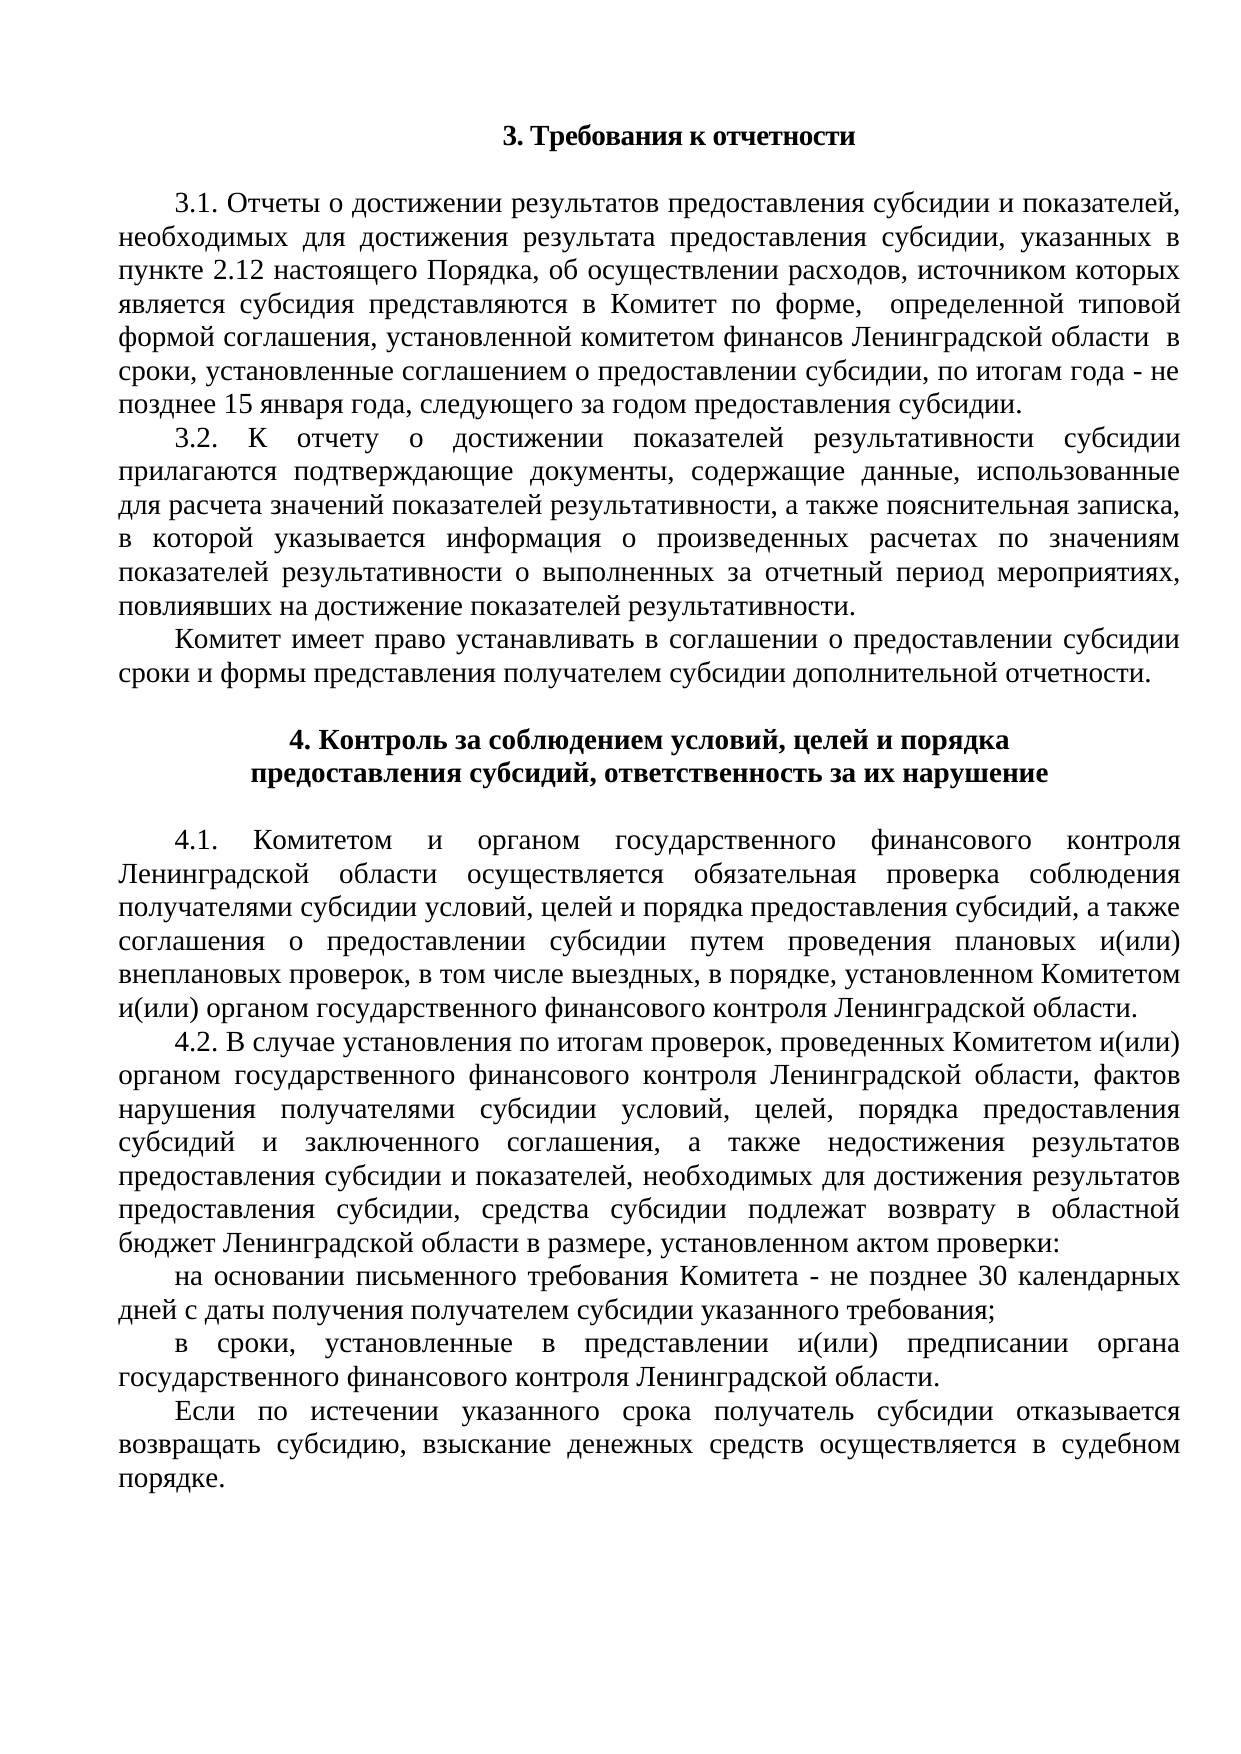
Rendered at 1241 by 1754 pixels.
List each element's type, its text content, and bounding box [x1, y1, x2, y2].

text 3.1. Отчеты о достижении результатов предоставления субсидии и показателей, необходимых для достижения результата предоставления субсидии, указанных в пункте 2.12 настоящего Порядка, об осуществлении расходов, источником которых является субсидия представляются в Комитет по форме, определенной типовой формой соглашения, установленной комитетом финансов Ленинградской области в сроки, установленные соглашением о предоставлении субсидии, по итогам года - не позднее 15 января года, следующего за годом предоставления субсидии. [118, 185, 1181, 420]
text 3. Требования к отчетности [118, 118, 1181, 152]
text 3.2. К отчету о достижении показателей результативности субсидии прилагаются подтверждающие документы, содержащие данные, использованные для расчета значений показателей результативности, а также пояснительная записка, в которой указывается информация о произведенных расчетах по значениям показателей результативности о выполненных за отчетный период мероприятиях, повлиявших на достижение показателей результативности. [118, 420, 1181, 621]
text Если по истечении указанного срока получатель субсидии отказывается возвращать субсидию, взыскание денежных средств осуществляется в судебном порядке. [118, 1393, 1181, 1493]
text 4.1. Комитетом и органом государственного финансового контроля Ленинградской области осуществляется обязательная проверка соблюдения получателями субсидии условий, целей и порядка предоставления субсидий, а также соглашения о предоставлении субсидии путем проведения плановых и(или) внеплановых проверок, в том числе выездных, в порядке, установленном Комитетом и(или) органом государственного финансового контроля Ленинградской области. [118, 822, 1181, 1024]
text в сроки, установленные в представлении и(или) предписании органа государственного финансового контроля Ленинградской области. [118, 1326, 1181, 1393]
text Комитет имеет право устанавливать в соглашении о предоставлении субсидии сроки и формы представления получателем субсидии дополнительной отчетности. [118, 621, 1181, 688]
text 4.2. В случае установления по итогам проверок, проведенных Комитетом и(или) органом государственного финансового контроля Ленинградской области, фактов нарушения получателями субсидии условий, целей, порядка предоставления субсидий и заключенного соглашения, а также недостижения результатов предоставления субсидии и показателей, необходимых для достижения результатов предоставления субсидии, средства субсидии подлежат возврату в областной бюджет Ленинградской области в размере, установленном актом проверки: [118, 1024, 1181, 1258]
text на основании письменного требования Комитета - не позднее 30 календарных дней с даты получения получателем субсидии указанного требования; [118, 1258, 1181, 1326]
title 4. Контроль за соблюдением условий, целей и порядка [118, 722, 1181, 755]
title предоставления субсидий, ответственность за их нарушение [118, 755, 1181, 789]
